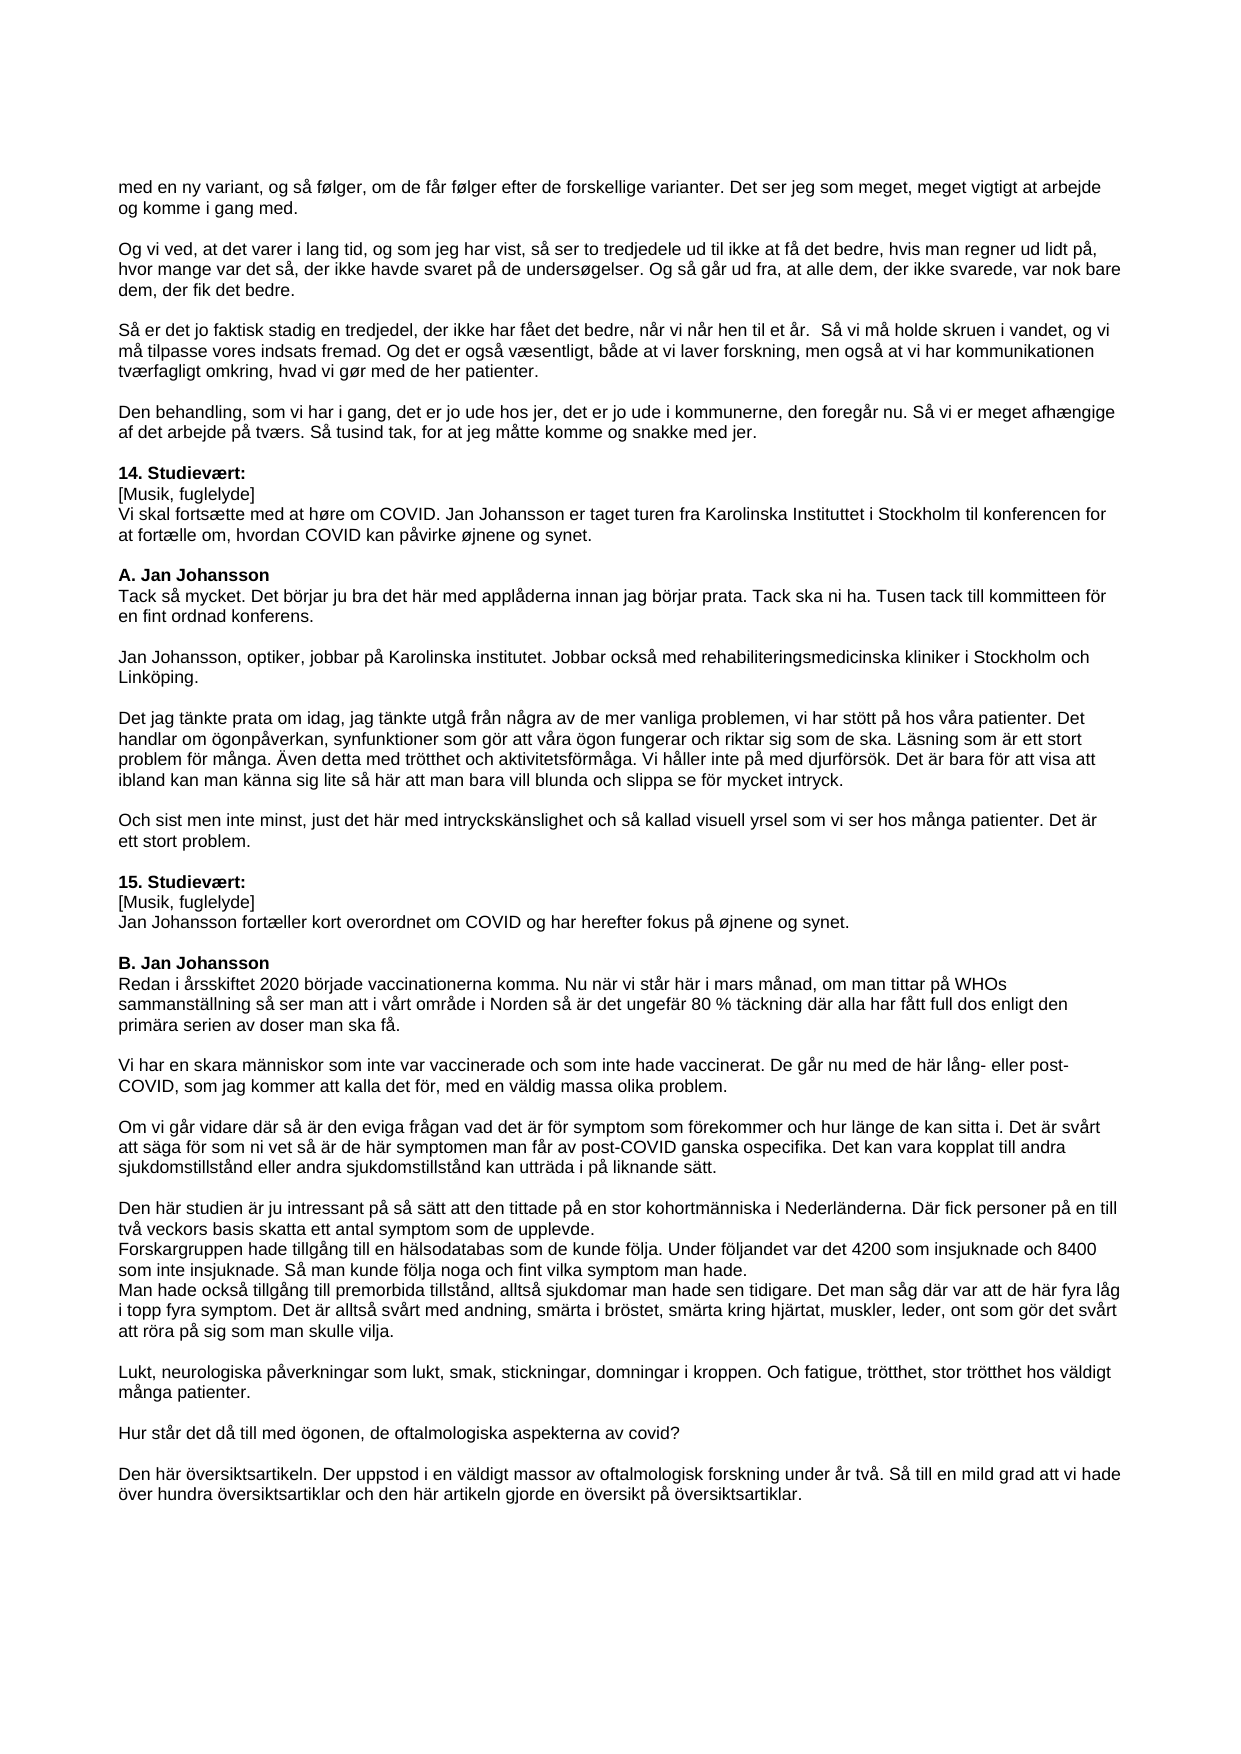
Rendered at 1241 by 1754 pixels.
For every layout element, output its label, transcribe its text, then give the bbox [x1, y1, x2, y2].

text Den här översiktsartikeln. Der uppstod i en väldigt massor av oftalmologisk forskning under år två. Så till en mild grad att vi hade över hundra översiktsartiklar och den här artikeln gjorde en översikt på översiktsartiklar. [118, 1463, 1122, 1504]
text Så er det jo faktisk stadig en tredjedel, der ikke har fået det bedre, når vi når hen til et år. Så vi må holde skruen i vandet, og vi må tilpasse vores indsats fremad. Og det er også væsentligt, både at vi laver forskning, men også at vi har kommunikationen tværfagligt omkring, hvad vi gør med de her patienter. [118, 320, 1122, 381]
text Tack så mycket. Det börjar ju bra det här med applåderna innan jag börjar prata. Tack ska ni ha. Tusen tack till kommitteen för en fint ordnad konferens. [118, 586, 1122, 626]
text Vi har en skara människor som inte var vaccinerade och som inte hade vaccinerat. De går nu med de här lång- eller post-COVID, som jag kommer att kalla det för, med en väldig massa olika problem. [118, 1055, 1122, 1096]
text Redan i årsskiftet 2020 började vaccinationerna komma. Nu när vi står här i mars månad, om man tittar på WHOs sammanställning så ser man att i vårt område i Norden så är det ungefär 80 % täckning där alla har fått full dos enligt den primära serien av doser man ska få. [118, 973, 1122, 1035]
text [Musik, fuglelyde] [118, 483, 1122, 504]
text Vi skal fortsætte med at høre om COVID. Jan Johansson er taget turen fra Karolinska Instituttet i Stockholm til konferencen for at fortælle om, hvordan COVID kan påvirke øjnene og synet. [118, 504, 1122, 545]
text Man hade också tillgång till premorbida tillstånd, alltså sjukdomar man hade sen tidigare. Det man såg där var att de här fyra låg i topp fyra symptom. Det är alltså svårt med andning, smärta i bröstet, smärta kring hjärtat, muskler, leder, ont som gör det svårt att röra på sig som man skulle vilja. [118, 1280, 1122, 1341]
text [118, 177, 1122, 218]
text Och sist men inte minst, just det här med intryckskänslighet och så kallad visuell yrsel som vi ser hos många patienter. Det är ett stort problem. [118, 810, 1122, 851]
text Den behandling, som vi har i gang, det er jo ude hos jer, det er jo ude i kommunerne, den foregår nu. Så vi er meget afhængige af det arbejde på tværs. Så tusind tak, for at jeg måtte komme og snakke med jer. [118, 402, 1122, 443]
text 14. Studievært: [118, 463, 1122, 483]
text [Musik, fuglelyde] [118, 892, 1122, 912]
text Jan Johansson fortæller kort overordnet om COVID og har herefter fokus på øjnene og synet. [118, 912, 1122, 933]
text Den här studien är ju intressant på så sätt att den tittade på en stor kohortmänniska i Nederländerna. Där fick personer på en till två veckors basis skatta ett antal symptom som de upplevde. [118, 1198, 1122, 1239]
text Om vi går vidare där så är den eviga frågan vad det är för symptom som förekommer och hur länge de kan sitta i. Det är svårt att säga för som ni vet så är de här symptomen man får av post-COVID ganska ospecifika. Det kan vara kopplat till andra sjukdomstillstånd eller andra sjukdomstillstånd kan utträda i på liknande sätt. [118, 1116, 1122, 1178]
text Jan Johansson, optiker, jobbar på Karolinska institutet. Jobbar också med rehabiliteringsmedicinska kliniker i Stockholm och Linköping. [118, 647, 1122, 688]
text Forskargruppen hade tillgång till en hälsodatabas som de kunde följa. Under följandet var det 4200 som insjuknade och 8400 som inte insjuknade. Så man kunde följa noga och fint vilka symptom man hade. [118, 1239, 1122, 1280]
text Det jag tänkte prata om idag, jag tänkte utgå från några av de mer vanliga problemen, vi har stött på hos våra patienter. Det handlar om ögonpåverkan, synfunktioner som gör att våra ögon fungerar och riktar sig som de ska. Läsning som är ett stort problem för många. Även detta med trötthet och aktivitetsförmåga. Vi håller inte på med djurförsök. Det är bara för att visa att ibland kan man känna sig lite så här att man bara vill blunda och slippa se för mycket intryck. [118, 708, 1122, 790]
text Hur står det då till med ögonen, de oftalmologiska aspekterna av covid? [118, 1423, 1122, 1443]
text 15. Studievært: [118, 871, 1122, 892]
text Lukt, neurologiska påverkningar som lukt, smak, stickningar, domningar i kroppen. Och fatigue, trötthet, stor trötthet hos väldigt många patienter. [118, 1361, 1122, 1402]
text B. Jan Johansson [118, 953, 1122, 973]
text A. Jan Johansson [118, 565, 1122, 586]
text Og vi ved, at det varer i lang tid, og som jeg har vist, så ser to tredjedele ud til ikke at få det bedre, hvis man regner ud lidt på, hvor mange var det så, der ikke havde svaret på de undersøgelser. Og så går ud fra, at alle dem, der ikke svarede, var nok bare dem, der fik det bedre. [118, 238, 1122, 300]
